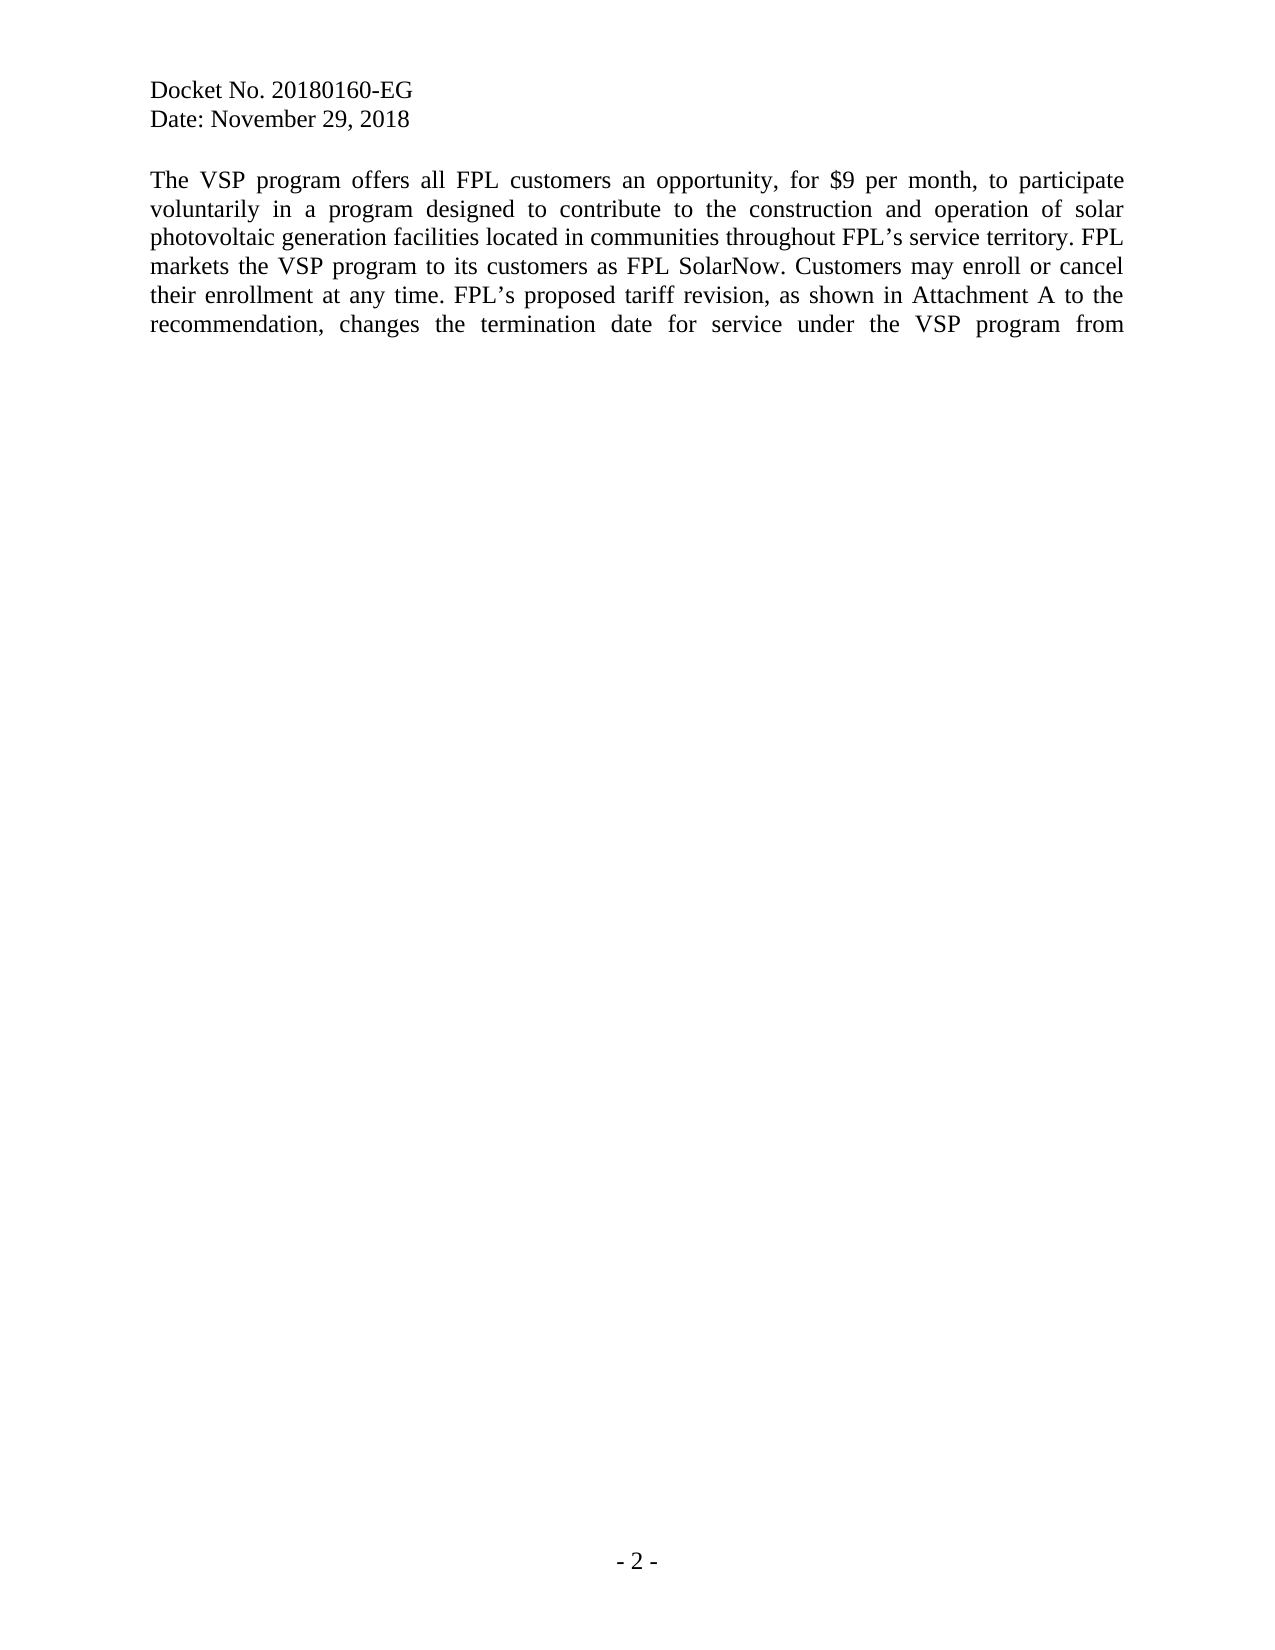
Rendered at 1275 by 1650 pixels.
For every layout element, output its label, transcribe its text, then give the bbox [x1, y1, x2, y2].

text The VSP program offers all FPL customers an opportunity, for $9 per month, to participate voluntarily in a program designed to contribute to the construction and operation of solar photovoltaic generation facilities located in communities throughout FPL’s service territory. FPL markets the VSP program to its customers as FPL SolarNow. Customers may enroll or cancel their enrollment at any time. FPL’s proposed tariff revision, as shown in Attachment A to the recommendation, changes the termination date for service under the VSP program from December 31, 2018 to December 31, 2019. The Commission has approved similar community solar tariffs for Gulf Power Company and Duke Energy Florida. [150, 165, 1125, 337]
